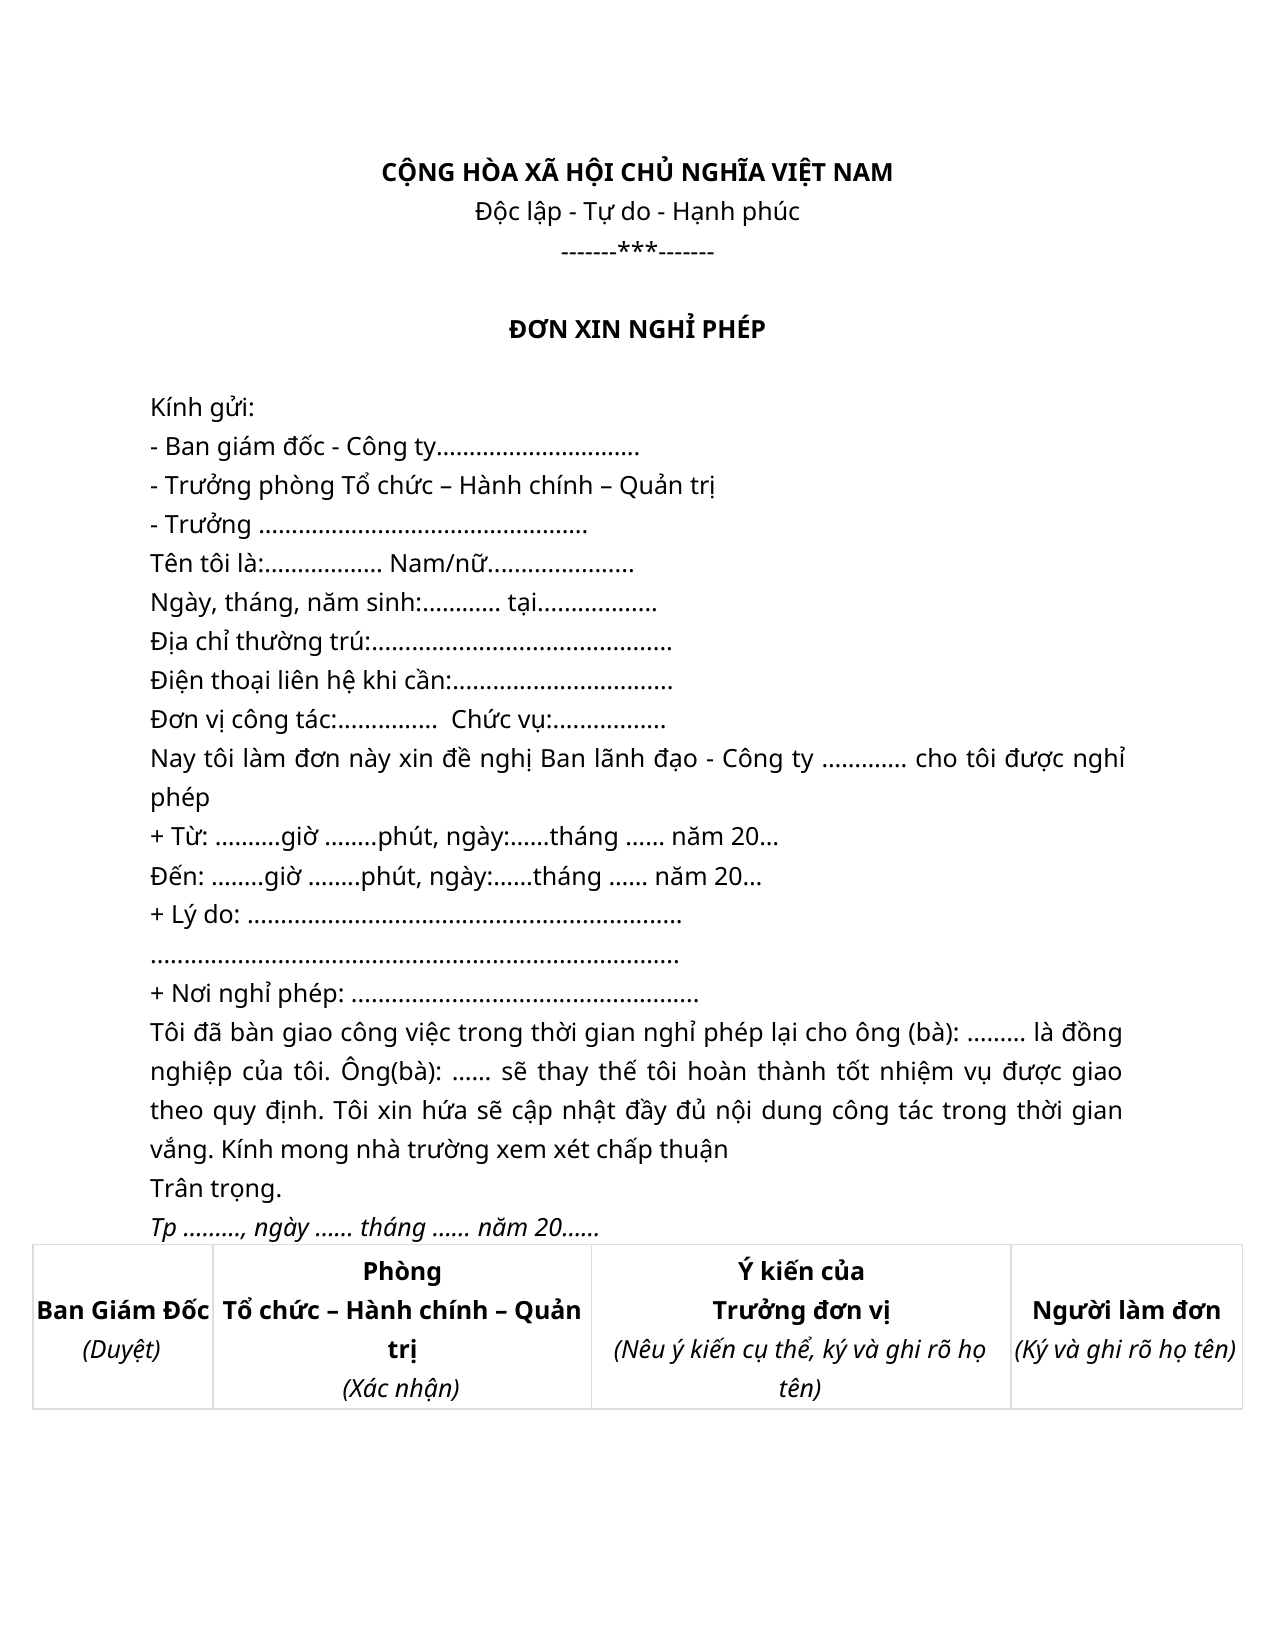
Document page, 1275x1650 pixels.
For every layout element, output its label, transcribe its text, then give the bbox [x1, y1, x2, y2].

text Tp ………, ngày …… tháng …… năm 20…… [150, 1205, 1125, 1244]
text Ngày, tháng, năm sinh:………… tại.................. [150, 580, 1125, 619]
text ĐƠN XIN NGHỈ PHÉP [150, 306, 1125, 345]
text - Ban giám đốc - Công ty…………………………. [150, 423, 1125, 462]
text Địa chỉ thường trú:............................................. [150, 619, 1125, 658]
text Đến: ……..giờ ……..phút, ngày:……tháng …… năm 20… [150, 853, 1125, 892]
text ............................................................................... [150, 931, 1125, 970]
text + Nơi nghỉ phép: .................................................... [150, 970, 1125, 1009]
text Đơn vị công tác:............... Chức vụ:................. [150, 697, 1125, 736]
text + Từ: ……….giờ ……..phút, ngày:……tháng …… năm 20… [150, 814, 1125, 853]
text -------***------- [150, 228, 1125, 267]
table_header Phòng Tổ chức – Hành chính – Quản trị (Xác nhận) [214, 1245, 591, 1408]
text Kính gửi: [150, 384, 1125, 423]
table_header Người làm đơn (Ký và ghi rõ họ tên) [1012, 1245, 1242, 1408]
text - Trưởng phòng Tổ chức – Hành chính – Quản trị [150, 462, 1125, 502]
text Nay tôi làm đơn này xin đề nghị Ban lãnh đạo - Công ty …………. cho tôi được nghỉ phép [150, 736, 1125, 814]
text Trân trọng. [150, 1166, 1125, 1205]
text Độc lập - Tự do - Hạnh phúc [150, 189, 1125, 228]
table_header Ban Giám Đốc (Duyệt) [34, 1245, 212, 1408]
text Tôi đã bàn giao công việc trong thời gian nghỉ phép lại cho ông (bà): ……… là đồng nghiệp của tôi. Ông(bà): …… sẽ thay thế tôi hoàn thành tốt nhiệm vụ được giao theo quy định. Tôi xin hứa sẽ cập nhật đầy đủ nội dung công tác trong thời gian vắng. Kính mong nhà trường xem xét chấp thuận [150, 1009, 1125, 1166]
text Tên tôi là:……………… Nam/nữ...................... [150, 541, 1125, 580]
text Điện thoại liên hệ khi cần:................................. [150, 658, 1125, 697]
text - Trưởng ……………....…………………………. [150, 502, 1125, 541]
table_header Ý kiến của Trưởng đơn vị (Nêu ý kiến cụ thể, ký và ghi rõ họ tên) [592, 1245, 1010, 1408]
text CỘNG HÒA XÃ HỘI CHỦ NGHĨA VIỆT NAM [150, 150, 1125, 189]
text + Lý do: ................................................................. [150, 892, 1125, 931]
